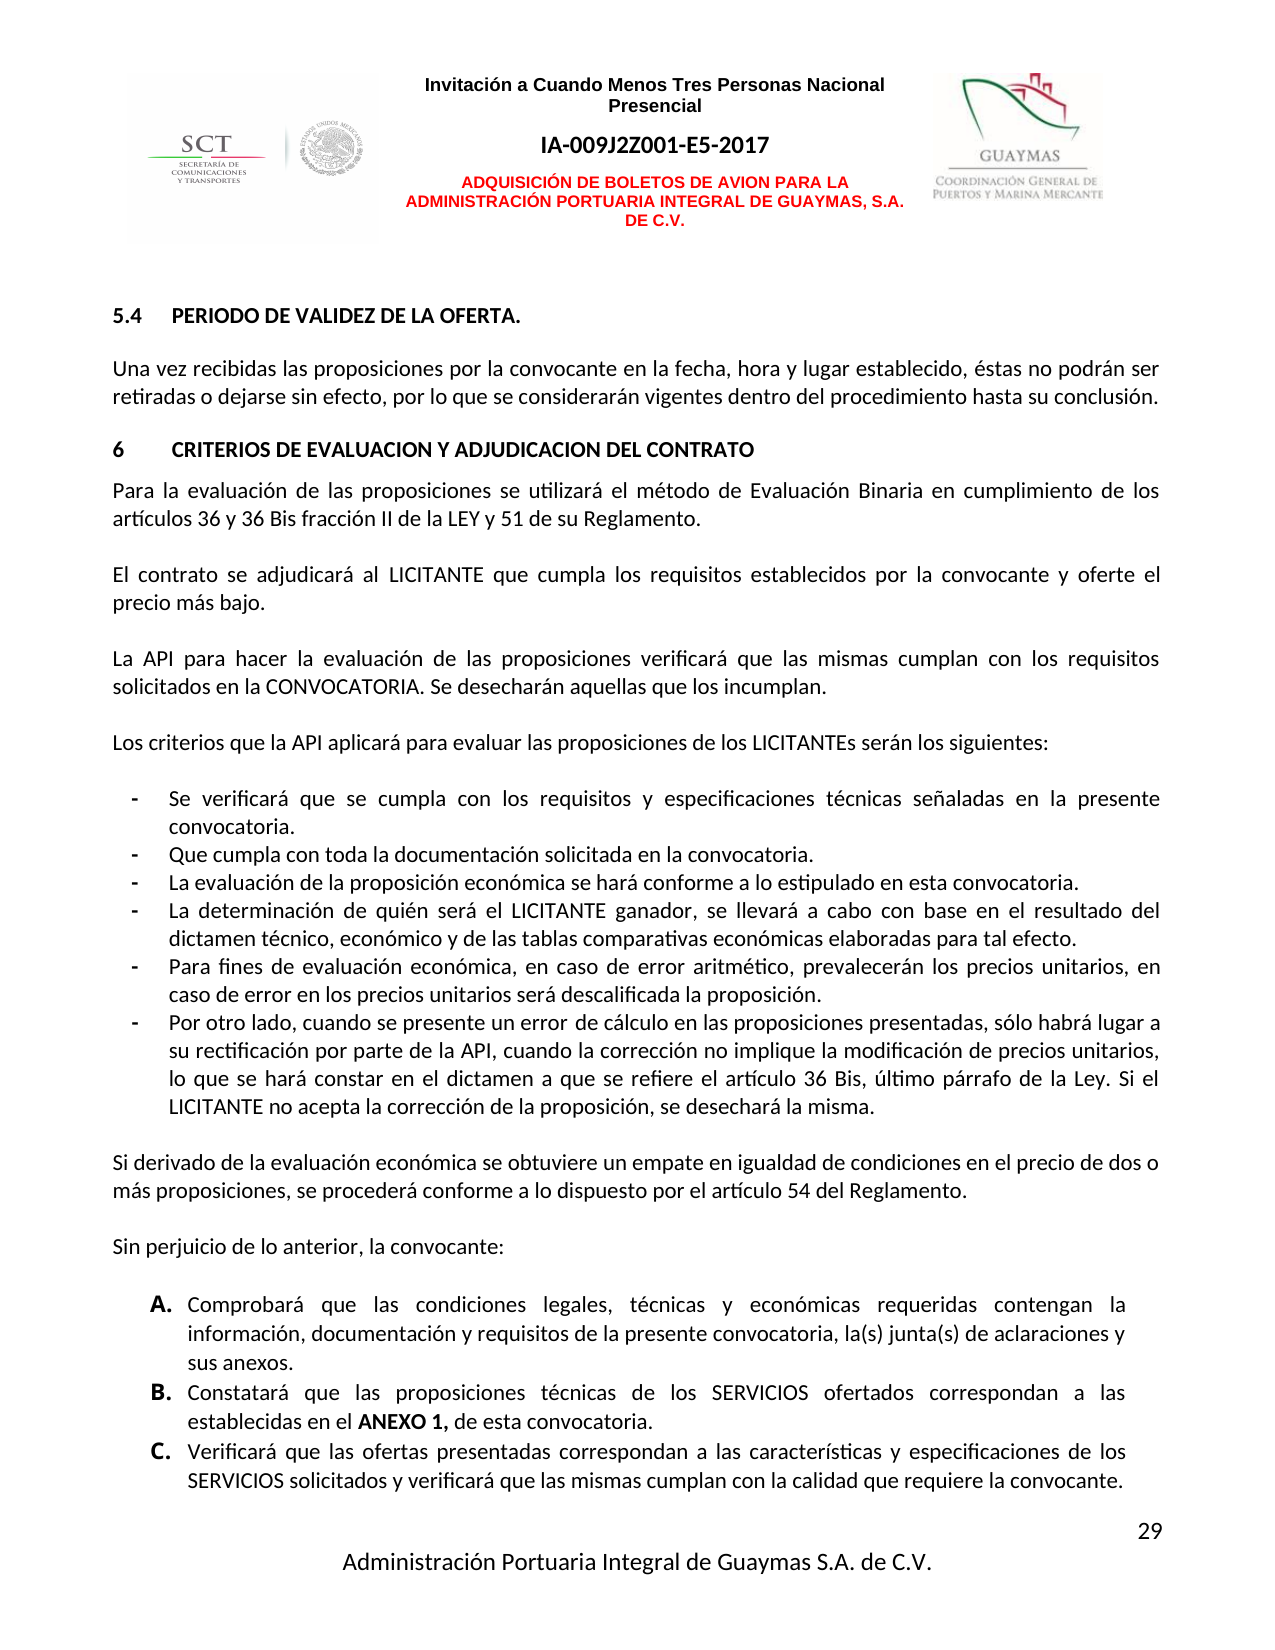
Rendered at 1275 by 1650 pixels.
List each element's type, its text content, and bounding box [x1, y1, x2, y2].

list PERIODO DE VALIDEZ DE LA OFERTA. [112, 301, 1162, 329]
list Se verificará que se cumpla con los requisitos y especificaciones técnicas señaladas en la presente convocatoria. [131, 784, 1162, 840]
text Si derivado de la evaluación económica se obtuviere un empate en igualdad de condiciones en el precio de dos o más proposiciones, se procederá conforme a lo dispuesto por el artículo 54 del Reglamento. [112, 1148, 1162, 1204]
list Verificará que las ofertas presentadas correspondan a las características y especificaciones de los SERVICIOS solicitados y verificará que las mismas cumplan con la calidad que requiere la convocante. [150, 1435, 1127, 1494]
text - La evaluación de la proposición económica se hará conforme a lo estipulado en esta convocatoria. [131, 868, 1162, 896]
text El contrato se adjudicará al LICITANTE que cumpla los requisitos establecidos por la convocante y oferte el precio más bajo. [112, 560, 1162, 616]
list Que cumpla con toda la documentación solicitada en la convocatoria. [131, 840, 1162, 868]
list Comprobará que las condiciones legales, técnicas y económicas requeridas contengan la información, documentación y requisitos de la presente convocatoria, la(s) junta(s) de aclaraciones y sus anexos. [150, 1288, 1127, 1376]
text - La determinación de quién será el LICITANTE ganador, se llevará a cabo con base en el resultado del dictamen técnico, económico y de las tablas comparativas económicas elaboradas para tal efecto. [131, 896, 1162, 952]
text Una vez recibidas las proposiciones por la convocante en la fecha, hora y lugar establecido, éstas no podrán ser retiradas o dejarse sin efecto, por lo que se considerarán vigentes dentro del procedimiento hasta su conclusión. [112, 354, 1162, 410]
list CRITERIOS DE EVALUACION Y ADJUDICACION DEL CONTRATO [112, 435, 1162, 463]
list Para fines de evaluación económica, en caso de error aritmético, prevalecerán los precios unitarios, en caso de error en los precios unitarios será descalificada la proposición. [131, 952, 1162, 1008]
list Por otro lado, cuando se presente un error de cálculo en las proposiciones presentadas, sólo habrá lugar a su rectificación por parte de la API, cuando la corrección no implique la modificación de precios unitarios, lo que se hará constar en el dictamen a que se refiere el artículo 36 Bis, último párrafo de la Ley. Si el LICITANTE no acepta la corrección de la proposición, se desechará la misma. [131, 1008, 1162, 1120]
text La API para hacer la evaluación de las proposiciones verificará que las mismas cumplan con los requisitos solicitados en la CONVOCATORIA. Se desecharán aquellas que los incumplan. [112, 644, 1162, 700]
text Sin perjuicio de lo anterior, la convocante: [112, 1232, 1162, 1260]
text Para la evaluación de las proposiciones se utilizará el método de Evaluación Binaria en cumplimiento de los artículos 36 y 36 Bis fracción II de la LEY y 51 de su Reglamento. [112, 476, 1162, 532]
text Los criterios que la API aplicará para evaluar las proposiciones de los LICITANTEs serán los siguientes: [112, 728, 1162, 756]
list Constatará que las proposiciones técnicas de los SERVICIOS ofertados correspondan a las establecidas en el ANEXO 1, de esta convocatoria. [150, 1376, 1127, 1435]
picture [126, 73, 379, 244]
picture [932, 73, 1104, 201]
